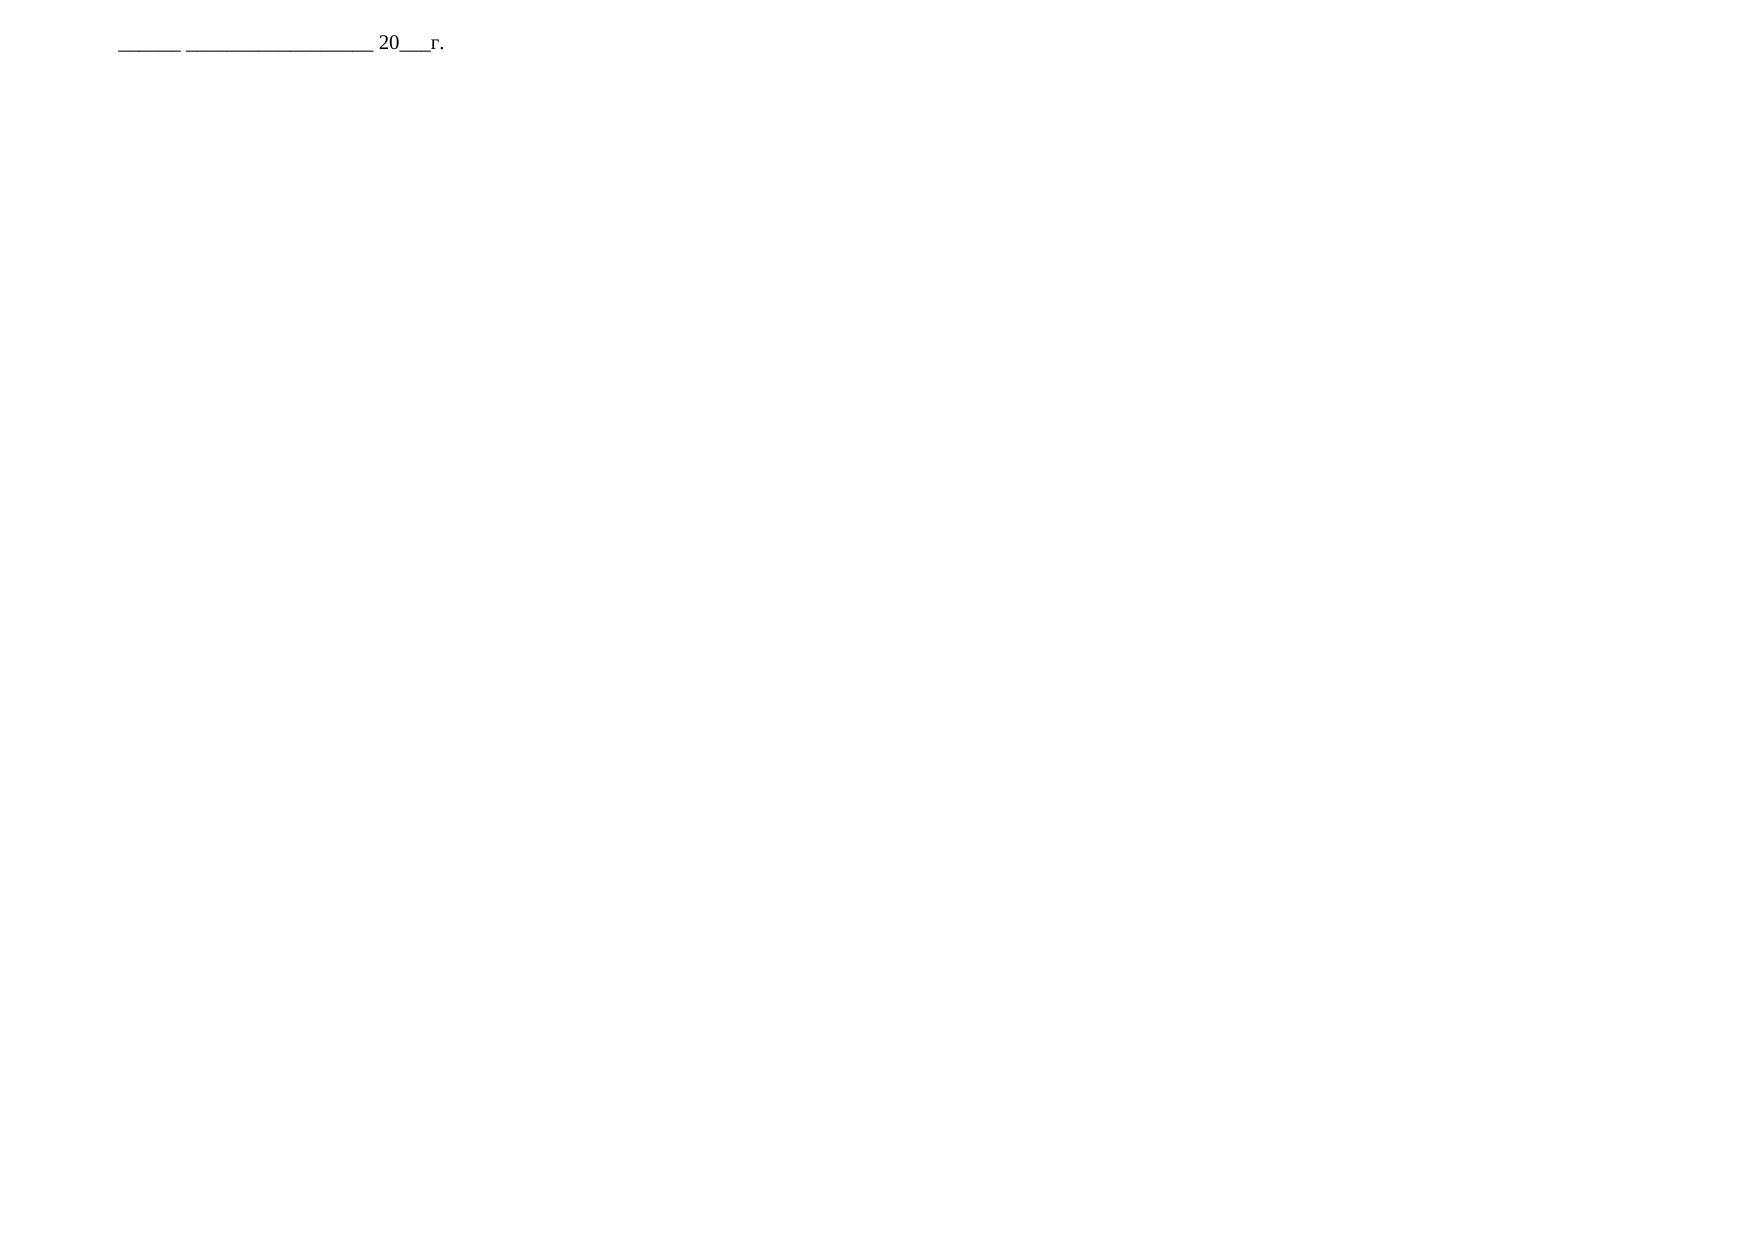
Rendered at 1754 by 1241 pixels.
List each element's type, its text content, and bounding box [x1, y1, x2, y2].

text ______ __________________ 20___г. [118, 29, 1668, 54]
